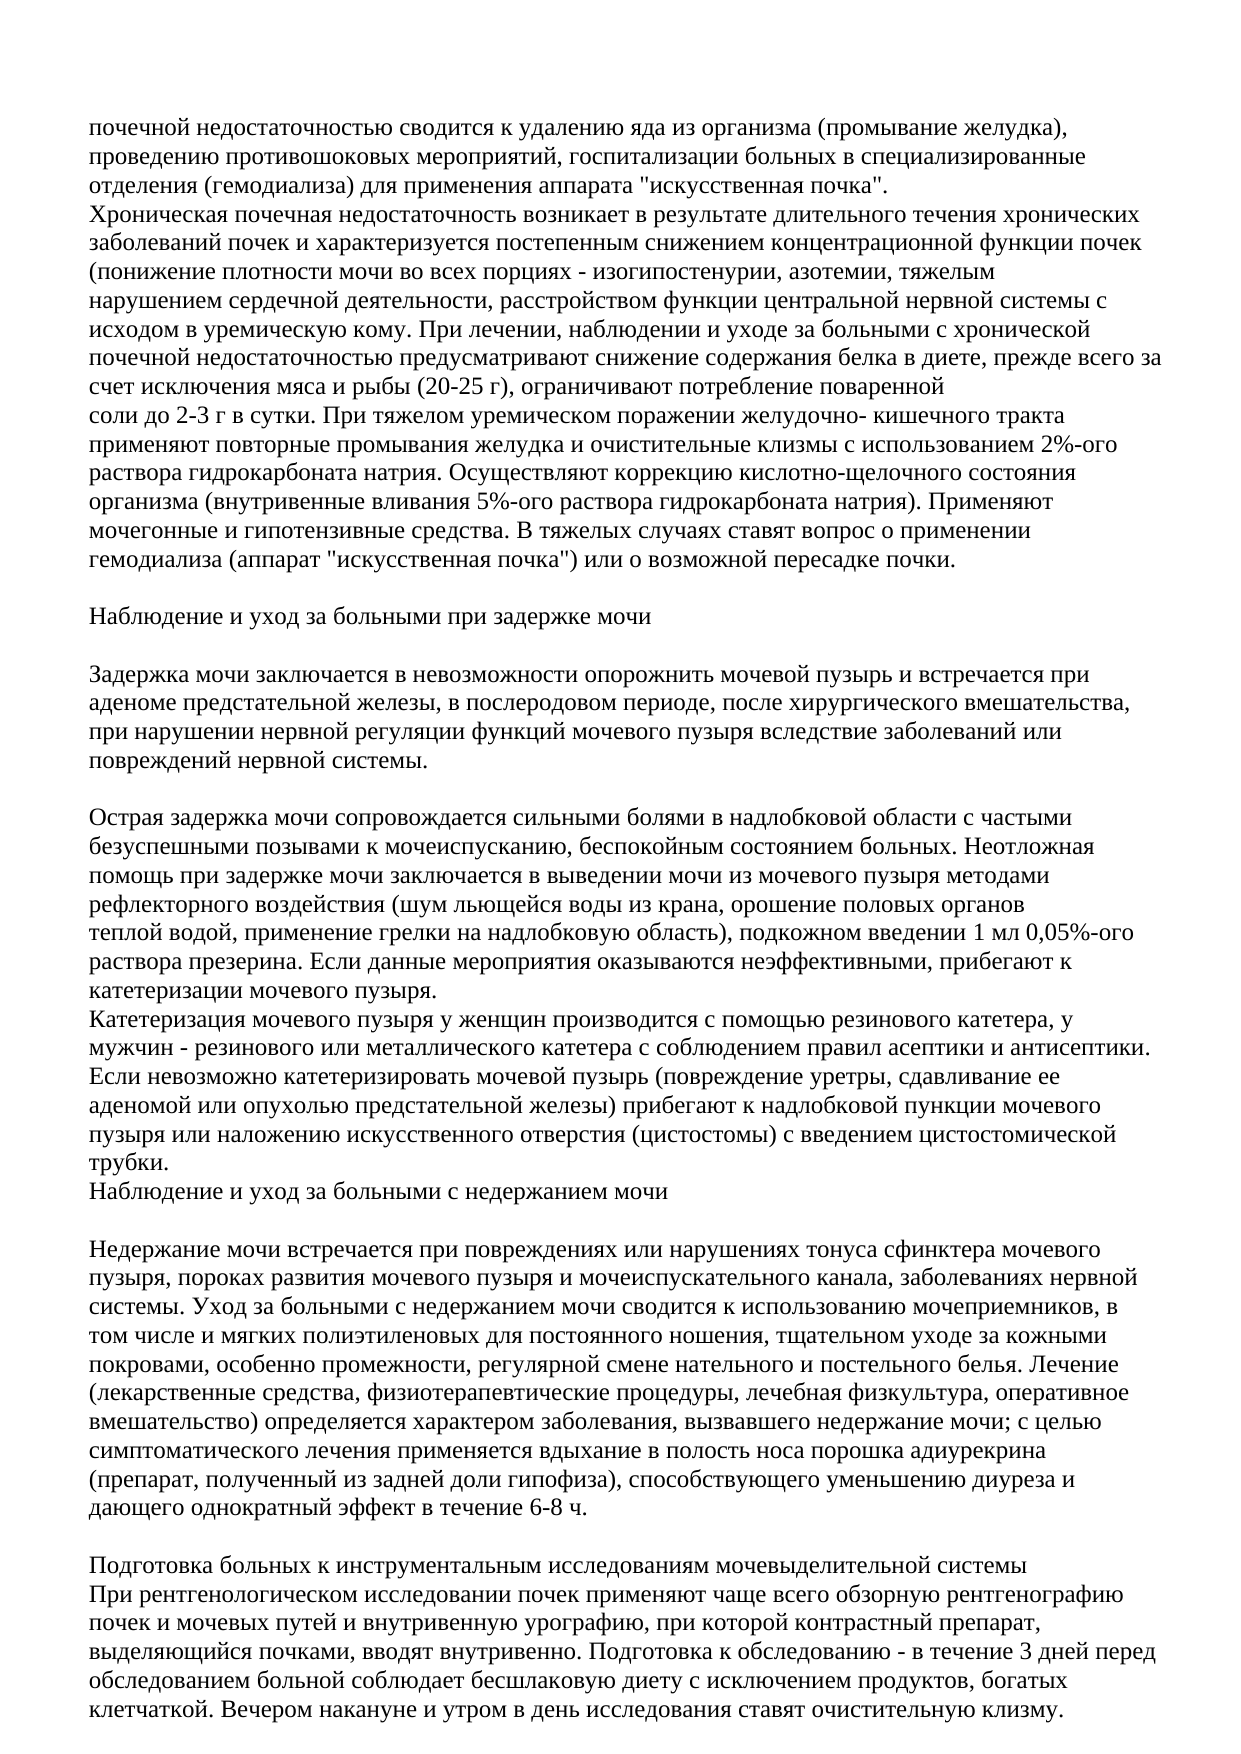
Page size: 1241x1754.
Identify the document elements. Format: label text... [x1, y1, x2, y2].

text Недержание мочи встречается при повреждениях или нарушениях тонуса сфинктера мочевого пузыря, пороках развития мочевого пузыря и мочеиспускательного канала, заболеваниях нервной системы. Уход за больными с недержанием мочи сводится к использованию мочеприемников, в том числе и мягких полиэтиленовых для постоянного ношения, тщательном уходе за кожными покровами, особенно промежности, регулярной смене нательного и постельного белья. Лечение (лекарственные средства, физиотерапевтические процедуры, лечебная физкультура, оперативное вмешательство) определяется характером заболевания, вызвавшего недержание мочи; с целью симптоматического лечения применяется вдыхание в полость носа порошка адиурекрина (препарат, полученный из задней доли гипофиза), способствующего уменьшению диуреза и дающего однократный эффект в течение 6-8 ч. [89, 1234, 1163, 1521]
text Наблюдение и уход за больными с недержанием мочи [89, 1176, 1163, 1205]
text соли до 2-3 г в сутки. При тяжелом уремическом поражении желудочно- кишечного тракта применяют повторные промывания желудка и очистительные клизмы с использованием 2%-ого раствора гидрокарбоната натрия. Осуществляют коррекцию кислотно-щелочного состояния организма (внутривенные вливания 5%-ого раствора гидрокарбоната натрия). Применяют мочегонные и гипотензивные средства. В тяжелых случаях ставят вопрос о применении гемодиализа (аппарат "искусственная почка") или о возможной пересадке почки. [89, 400, 1163, 572]
text Наблюдение и уход за больными при задержке мочи [89, 601, 1163, 630]
text Хроническая почечная недостаточность возникает в результате длительного течения хронических заболеваний почек и характеризуется постепенным снижением концентрационной функции почек (понижение плотности мочи во всех порциях - изогипостенурии, азотемии, тяжелым [89, 199, 1163, 285]
text Подготовка больных к инструментальным исследованиям мочевыделительной системы [89, 1550, 1163, 1579]
text теплой водой, применение грелки на надлобковую область), подкожном введении 1 мл 0,05%-ого раствора презерина. Если данные мероприятия оказываются неэффективными, прибегают к катетеризации мочевого пузыря. [89, 917, 1163, 1004]
text Острая задержка мочи сопровождается сильными болями в надлобковой области с частыми безуспешными позывами к мочеиспусканию, беспокойным состоянием больных. Неотложная помощь при задержке мочи заключается в выведении мочи из мочевого пузыря методами рефлекторного воздействия (шум льющейся воды из крана, орошение половых органов [89, 802, 1163, 917]
text нарушением сердечной деятельности, расстройством функции центральной нервной системы с исходом в уремическую кому. При лечении, наблюдении и уходе за больными с хронической почечной недостаточностью предусматривают снижение содержания белка в диете, прежде всего за счет исключения мяса и рыбы (20-25 г), ограничивают потребление поваренной [89, 285, 1163, 400]
text почечной недостаточностью сводится к удалению яда из организма (промывание желудка), проведению противошоковых мероприятий, госпитализации больных в специализированные отделения (гемодиализа) для применения аппарата "искусственная почка". [89, 112, 1163, 199]
text Катетеризация мочевого пузыря у женщин производится с помощью резинового катетера, у мужчин - резинового или металлического катетера с соблюдением правил асептики и антисептики. Если невозможно катетеризировать мочевой пузырь (повреждение уретры, сдавливание ее аденомой или опухолью предстательной железы) прибегают к надлобковой пункции мочевого пузыря или наложению искусственного отверстия (цистостомы) с введением цистостомической трубки. [89, 1004, 1163, 1176]
text При рентгенологическом исследовании почек применяют чаще всего обзорную рентгенографию почек и мочевых путей и внутривенную урографию, при которой контрастный препарат, выделяющийся почками, вводят внутривенно. Подготовка к обследованию - в течение 3 дней перед обследованием больной соблюдает бесшлаковую диету с исключением продуктов, богатых клетчаткой. Вечером накануне и утром в день исследования ставят очистительную клизму. [89, 1579, 1163, 1722]
text Задержка мочи заключается в невозможности опорожнить мочевой пузырь и встречается при аденоме предстательной железы, в послеродовом периоде, после хирургического вмешательства, при нарушении нервной регуляции функций мочевого пузыря вследствие заболеваний или повреждений нервной системы. [89, 659, 1163, 774]
